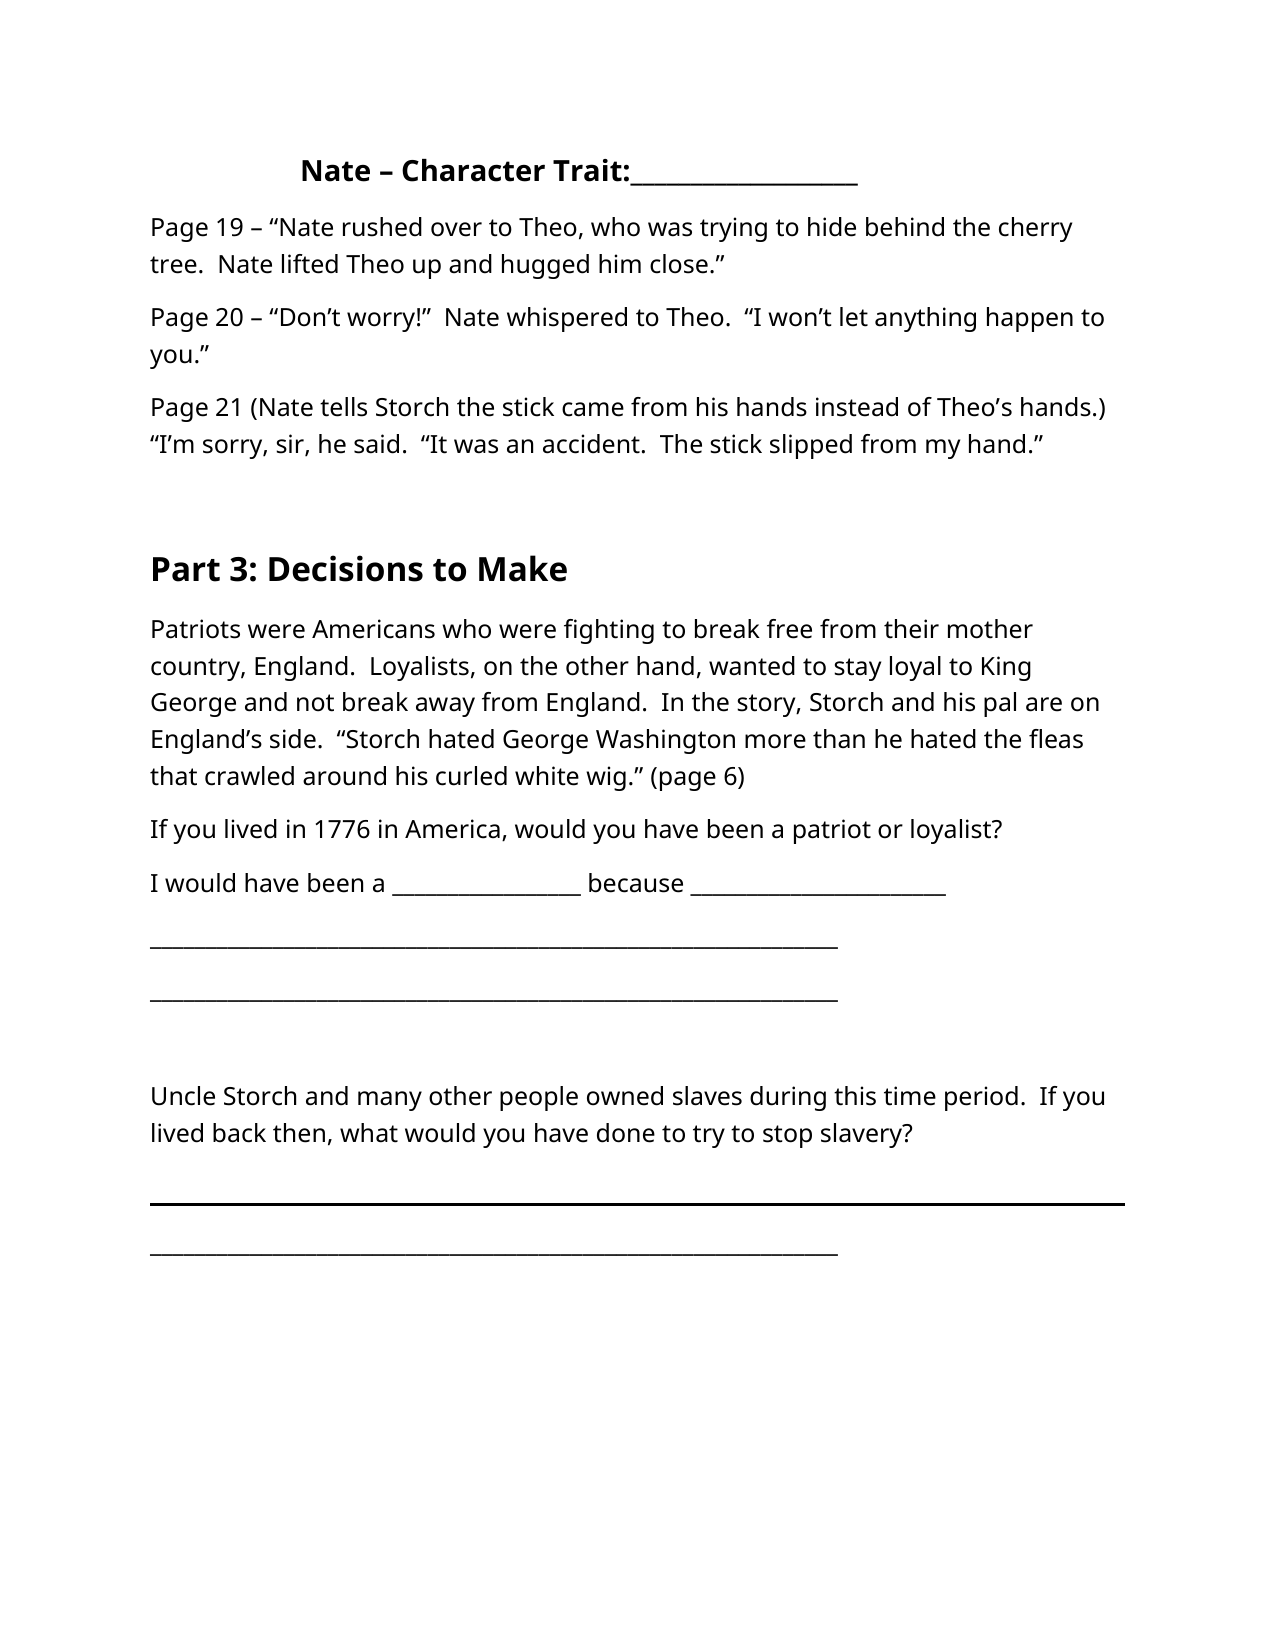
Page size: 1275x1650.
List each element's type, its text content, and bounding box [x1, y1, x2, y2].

text ______________________________________________________________ [150, 1226, 1125, 1260]
text Page 19 – “Nate rushed over to Theo, who was trying to hide behind the cherry tree. Nate lifted Theo up and hugged him close.” [150, 209, 1125, 280]
text Uncle Storch and many other people owned slaves during this time period. If you lived back then, what would you have done to try to stop slavery? [150, 1079, 1125, 1150]
text ______________________________________________________________ [150, 919, 1125, 953]
text Page 20 – “Don’t worry!” Nate whispered to Theo. “I won’t let anything happen to you.” [150, 300, 1125, 371]
text If you lived in 1776 in America, would you have been a patriot or loyalist? [150, 812, 1125, 846]
text Nate – Character Trait:___________________ [225, 150, 1125, 190]
text Page 21 (Nate tells Storch the stick came from his hands instead of Theo’s hands.) “I’m sorry, sir, he said. “It was an accident. The stick slipped from my hand.” [150, 390, 1125, 461]
text Part 3: Decisions to Make [150, 546, 1125, 591]
text Patriots were Americans who were fighting to break free from their mother country, England. Loyalists, on the other hand, wanted to stay loyal to King George and not break away from England. In the story, Storch and his pal are on England’s side. “Storch hated George Washington more than he hated the fleas that crawled around his curled white wig.” (page 6) [150, 611, 1125, 792]
text ______________________________________________________________ [150, 972, 1125, 1006]
text I would have been a _________________ because _______________________ [150, 865, 1125, 899]
